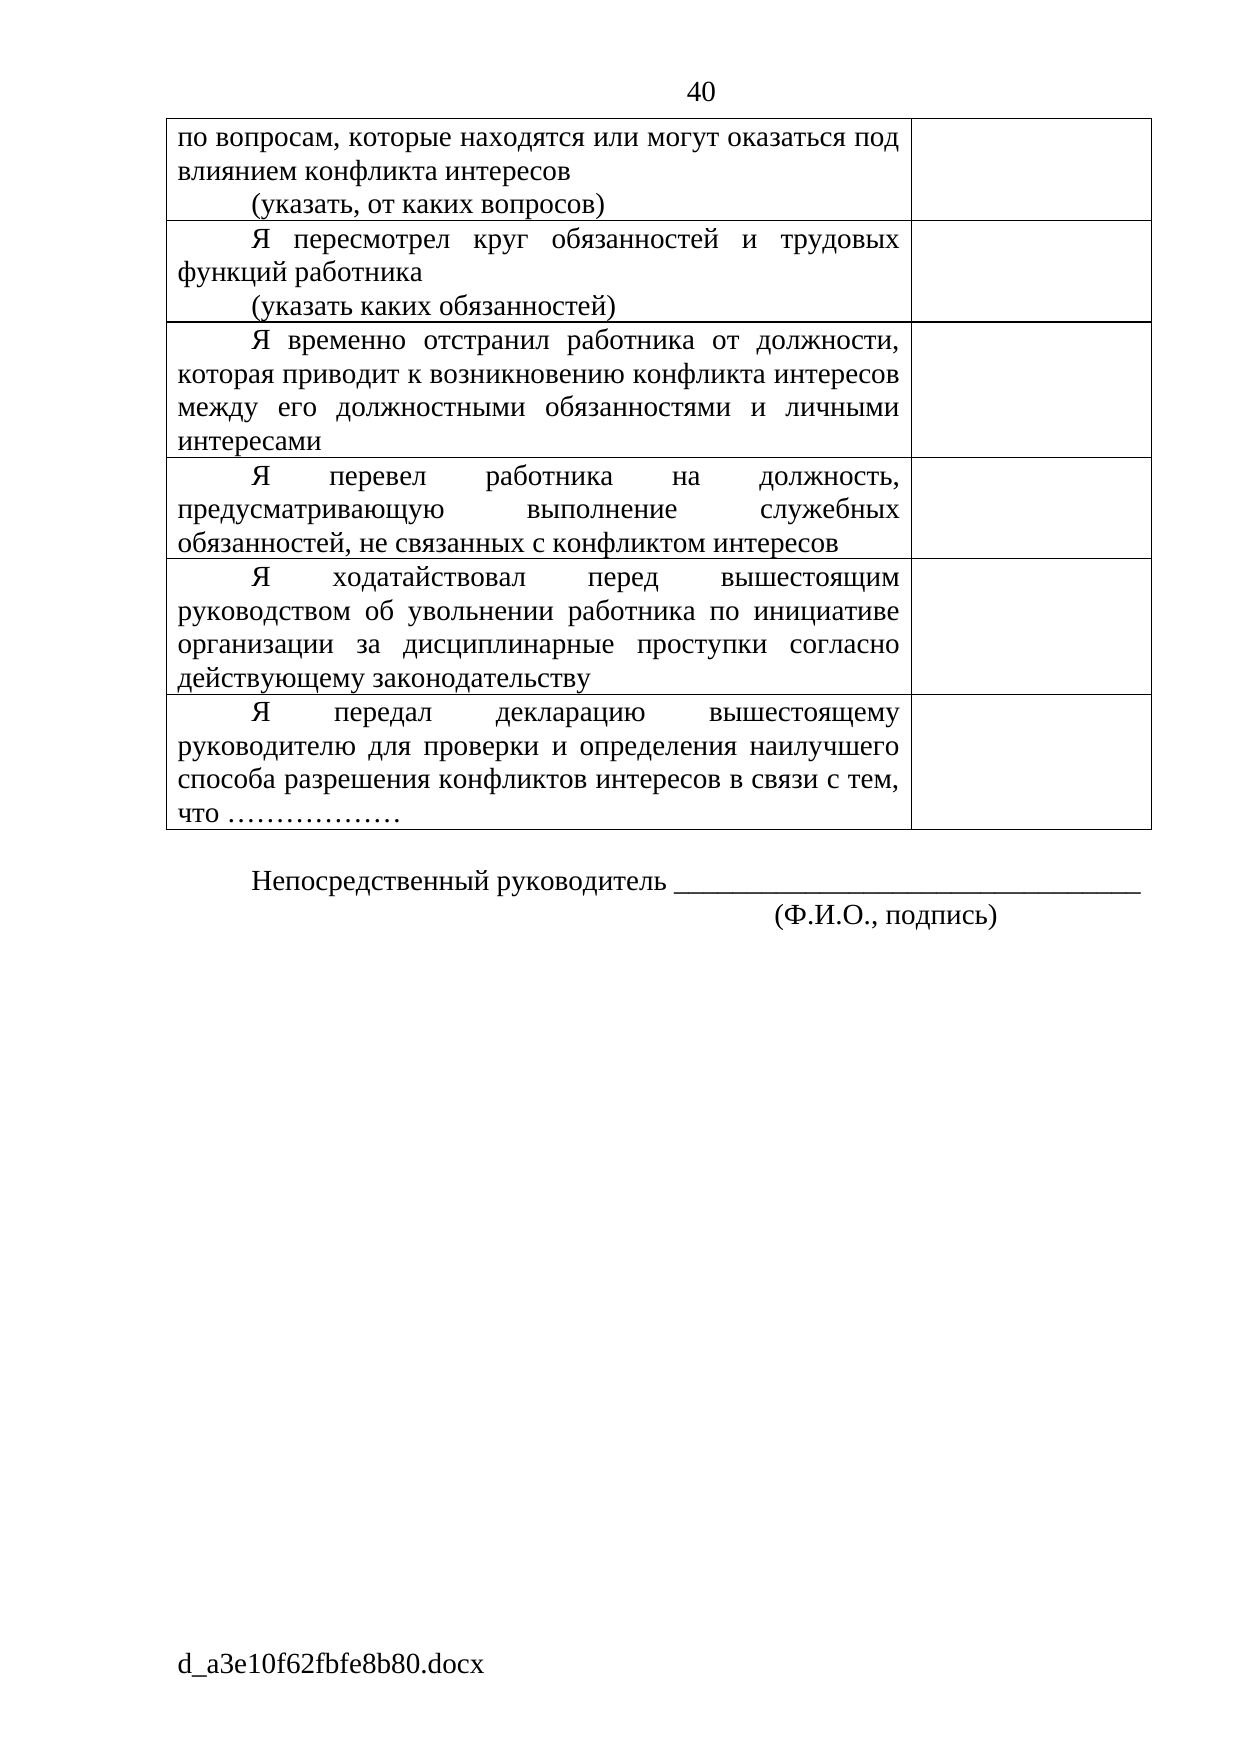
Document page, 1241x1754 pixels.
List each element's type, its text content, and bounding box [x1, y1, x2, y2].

table_cell [912, 323, 1151, 457]
table_cell Я передал декларацию вышестоящему руководителю для проверки и определения наилучшего способа разрешения конфликтов интересов в связи с тем, что ……………… [167, 695, 911, 829]
table_cell [912, 695, 1151, 829]
text Непосредственный руководитель ________________________________ [177, 863, 1152, 897]
table_cell [912, 119, 1151, 220]
table_cell Я ходатайствовал перед вышестоящим руководством об увольнении работника по инициативе организации за дисциплинарные проступки согласно действующему законодательству [167, 559, 911, 693]
table_cell Я пересмотрел круг обязанностей и трудовых функций работника (указать каких обязанностей) [167, 221, 911, 321]
table_cell Я временно отстранил работника от должности, которая приводит к возникновению конфликта интересов между его должностными обязанностями и личными интересами [167, 323, 911, 457]
table_cell [912, 559, 1151, 693]
text (Ф.И.О., подпись) [177, 897, 1152, 930]
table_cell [167, 119, 911, 220]
table_cell [912, 221, 1151, 321]
table_cell [912, 458, 1151, 558]
table_cell Я перевел работника на должность, предусматривающую выполнение служебных обязанностей, не связанных с конфликтом интересов [167, 458, 911, 558]
